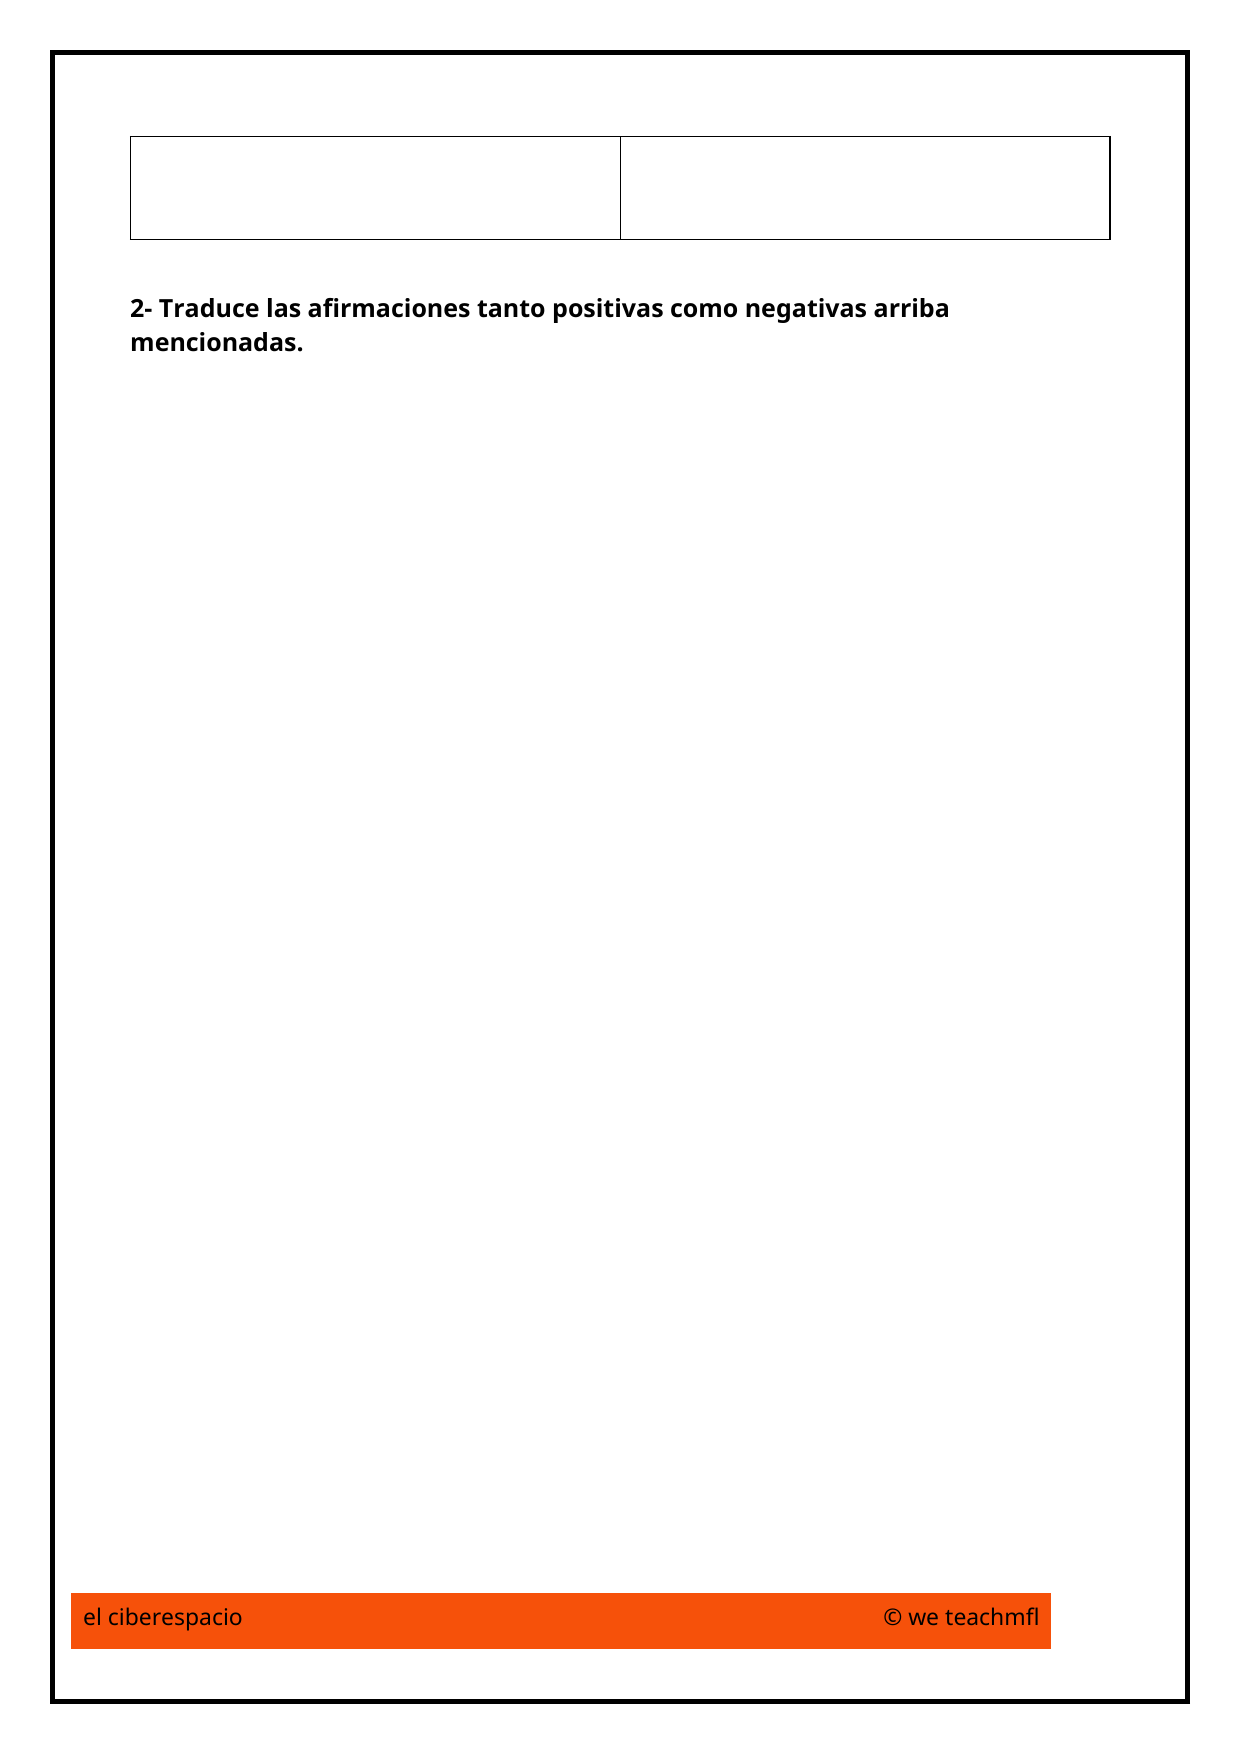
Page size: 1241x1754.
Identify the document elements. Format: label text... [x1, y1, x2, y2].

table_cell [621, 137, 1109, 239]
table_cell [131, 137, 620, 239]
text 2- Traduce las afirmaciones tanto positivas como negativas arriba mencionadas. [130, 291, 1110, 359]
